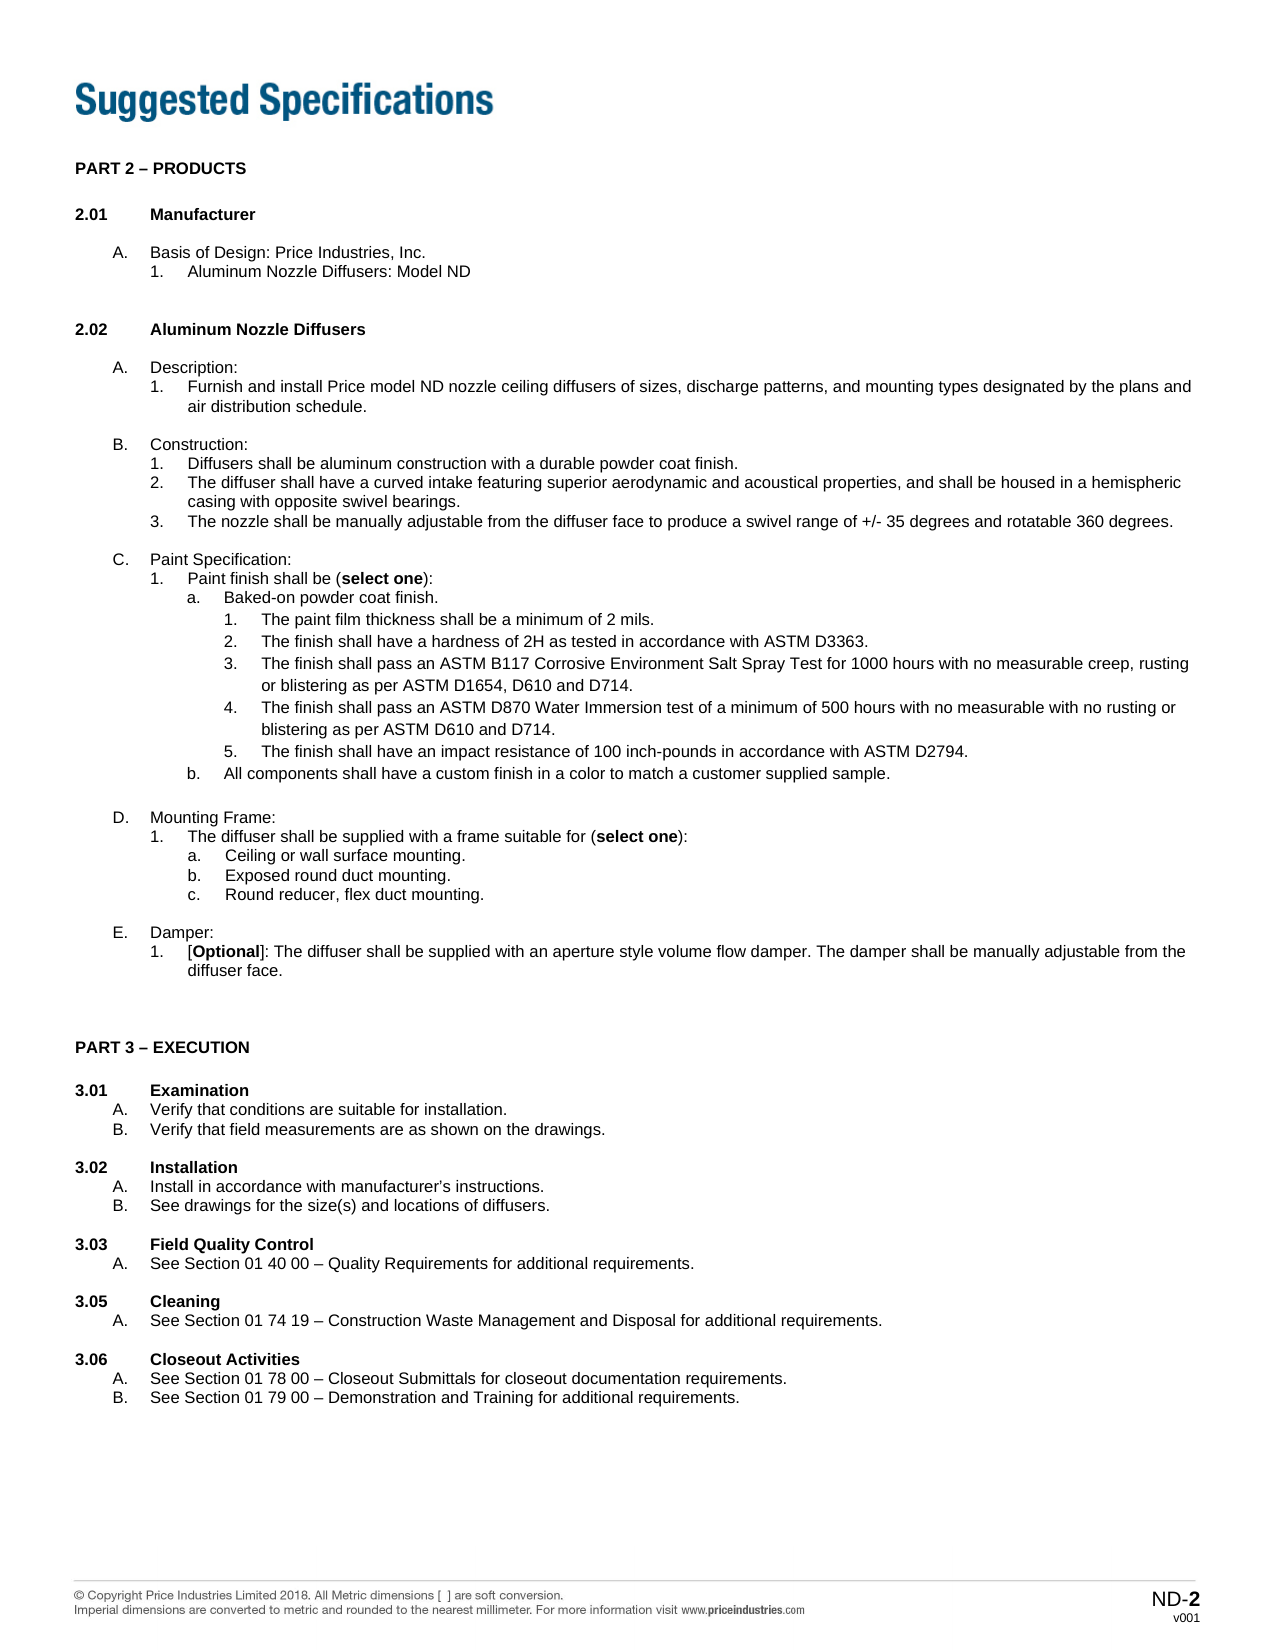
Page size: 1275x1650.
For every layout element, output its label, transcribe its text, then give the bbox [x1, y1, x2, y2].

list Furnish and install Price model ND nozzle ceiling diffusers of sizes, discharge patterns, and mounting types designated by the plans and air distribution schedule. [150, 377, 1200, 416]
list All components shall have a custom finish in a color to match a customer supplied sample. [187, 764, 1200, 783]
text 3.01 Examination [75, 1081, 1200, 1100]
list Verify that conditions are suitable for installation. [112, 1100, 1200, 1119]
list The diffuser shall be supplied with a frame suitable for (select one): [150, 827, 1200, 846]
list Mounting Frame: [112, 808, 1200, 827]
text PART 2 – PRODUCTS [75, 159, 1200, 178]
list Construction: [112, 435, 1200, 454]
picture [0, 1546, 1270, 1650]
list Exposed round duct mounting. [187, 865, 1200, 884]
text 2.01 Manufacturer [75, 205, 1200, 224]
list Round reducer, flex duct mounting. [187, 884, 1200, 904]
list Aluminum Nozzle Diffusers: Model ND [150, 262, 1200, 281]
text 3.05 Cleaning [75, 1292, 1200, 1311]
list See Section 01 40 00 – Quality Requirements for additional requirements. [112, 1253, 1200, 1273]
list Damper: [112, 923, 1200, 942]
list Baked-on powder coat finish. [187, 588, 1200, 607]
list Basis of Design: Price Industries, Inc. [112, 243, 1200, 262]
list The paint film thickness shall be a minimum of 2 mils. [224, 610, 1200, 629]
text 3.03 Field Quality Control [75, 1234, 1200, 1253]
list Verify that field measurements are as shown on the drawings. [112, 1119, 1200, 1138]
list The diffuser shall have a curved intake featuring superior aerodynamic and acoustical properties, and shall be housed in a hemispheric casing with opposite swivel bearings. [150, 473, 1200, 511]
list The finish shall pass an ASTM D870 Water Immersion test of a minimum of 500 hours with no measurable with no rusting or blistering as per ASTM D610 and D714. [224, 698, 1200, 739]
list The nozzle shall be manually adjustable from the diffuser face to produce a swivel range of +/- 35 degrees and rotatable 360 degrees. [150, 511, 1200, 531]
list [Optional]: The diffuser shall be supplied with an aperture style volume flow damper. The damper shall be manually adjustable from the diffuser face. [150, 942, 1200, 980]
list See drawings for the size(s) and locations of diffusers. [112, 1196, 1200, 1215]
list Diffusers shall be aluminum construction with a durable powder coat finish. [150, 454, 1200, 473]
list See Section 01 78 00 – Closeout Submittals for closeout documentation requirements. [112, 1368, 1200, 1388]
list Paint finish shall be (select one): [150, 569, 1200, 588]
text 3.06 Closeout Activities [75, 1349, 1200, 1368]
list The finish shall have an impact resistance of 100 inch-pounds in accordance with ASTM D2794. [224, 742, 1200, 761]
list The finish shall have a hardness of 2H as tested in accordance with ASTM D3363. [224, 632, 1200, 651]
list See Section 01 74 19 – Construction Waste Management and Disposal for additional requirements. [112, 1311, 1200, 1330]
list Ceiling or wall surface mounting. [187, 846, 1200, 865]
text 3.02 Installation [75, 1158, 1200, 1177]
list See Section 01 79 00 – Demonstration and Training for additional requirements. [112, 1388, 1200, 1407]
list The finish shall pass an ASTM B117 Corrosive Environment Salt Spray Test for 1000 hours with no measurable creep, rusting or blistering as per ASTM D1654, D610 and D714. [224, 654, 1200, 695]
text PART 3 – EXECUTION [75, 1038, 1200, 1057]
list Paint Specification: [112, 550, 1200, 569]
picture [0, 0, 1275, 131]
list Description: [112, 358, 1200, 377]
list Install in accordance with manufacturer’s instructions. [112, 1177, 1200, 1196]
text 2.02 Aluminum Nozzle Diffusers [75, 320, 1200, 339]
